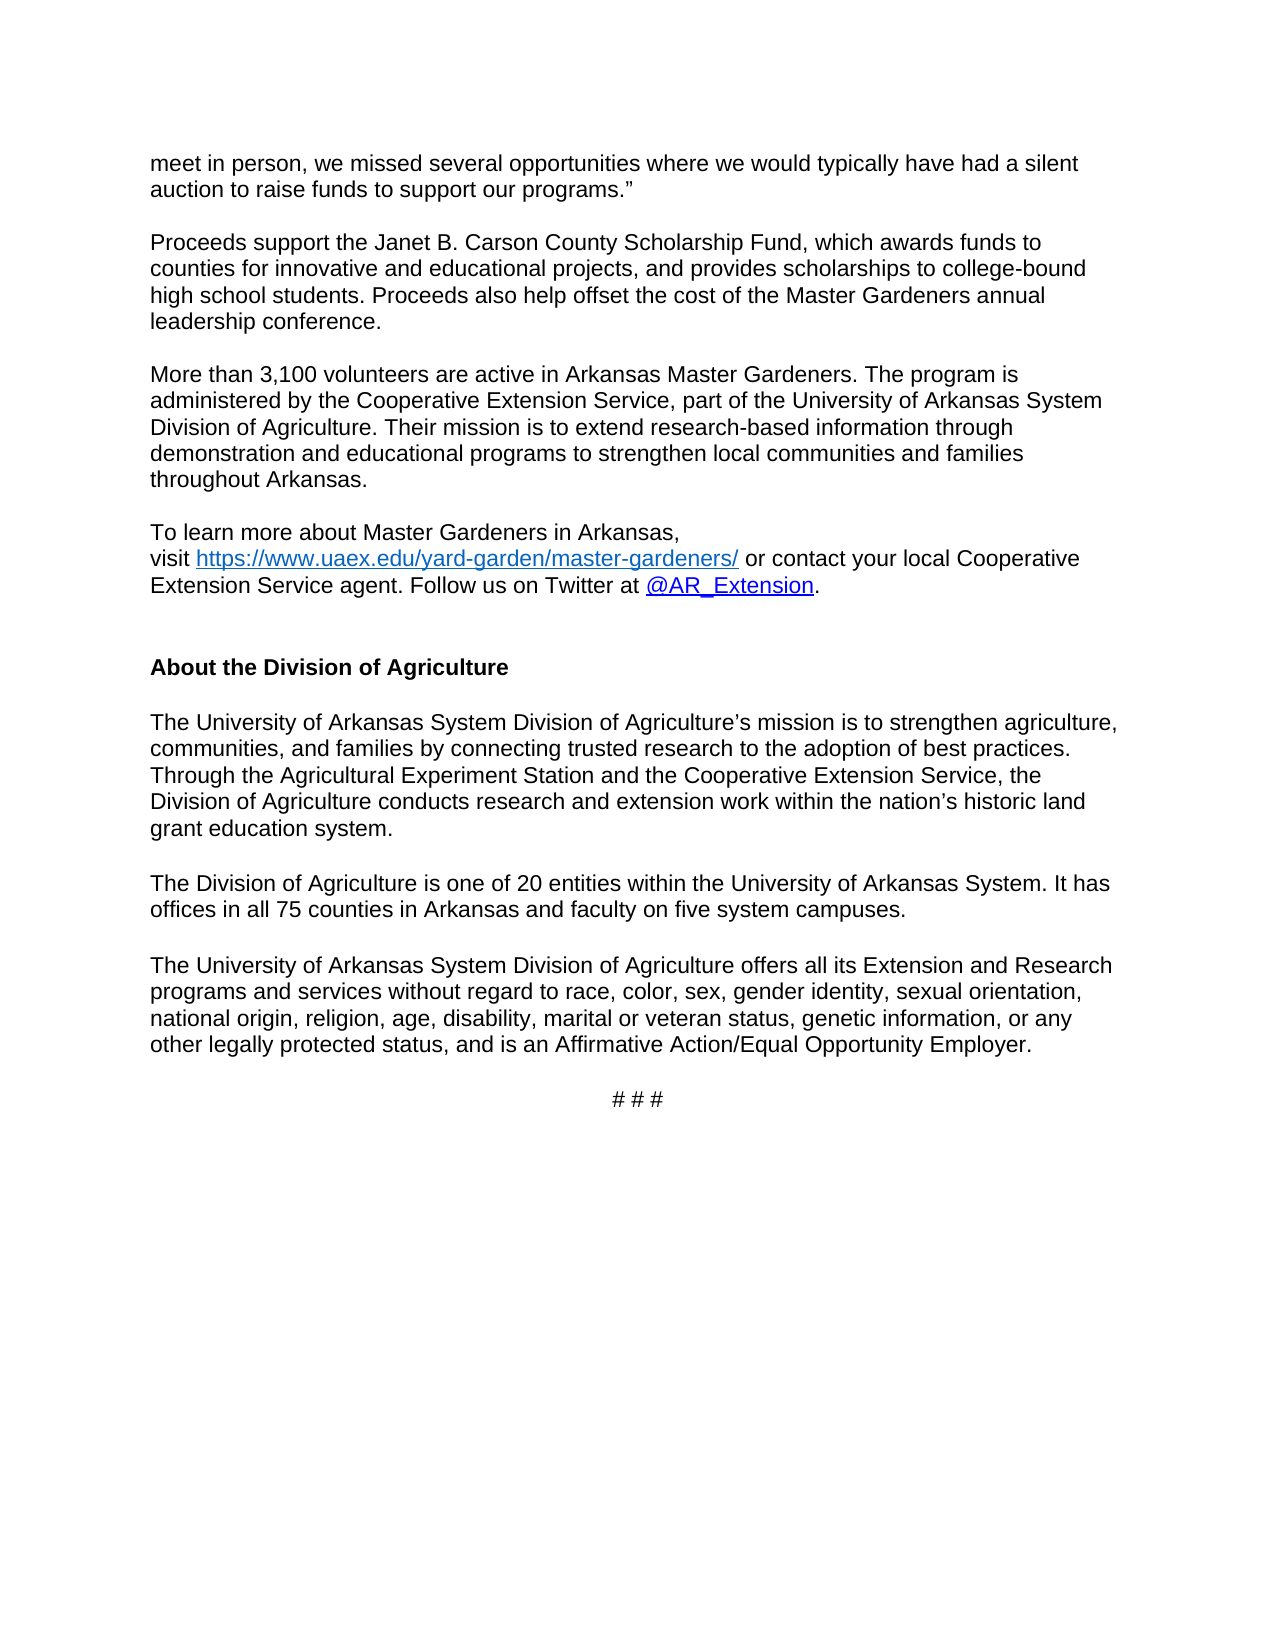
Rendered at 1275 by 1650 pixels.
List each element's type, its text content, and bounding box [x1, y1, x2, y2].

text More than 3,100 volunteers are active in Arkansas Master Gardeners. The program is administered by the Cooperative Extension Service, part of the University of Arkansas System Division of Agriculture. Their mission is to extend research-based information through demonstration and educational programs to strengthen local communities and families throughout Arkansas. [150, 361, 1125, 493]
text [150, 150, 1125, 203]
text # # # [150, 1086, 1125, 1113]
text The University of Arkansas System Division of Agriculture’s mission is to strengthen agriculture, communities, and families by connecting trusted research to the adoption of best practices. Through the Agricultural Experiment Station and the Cooperative Extension Service, the Division of Agriculture conducts research and extension work within the nation’s historic land grant education system. [150, 709, 1125, 841]
text About the Division of Agriculture [150, 653, 1125, 680]
text The University of Arkansas System Division of Agriculture offers all its Extension and Research programs and services without regard to race, color, sex, gender identity, sexual orientation, national origin, religion, age, disability, marital or veteran status, genetic information, or any other legally protected status, and is an Affirmative Action/Equal Opportunity Employer. [150, 952, 1125, 1057]
text The Division of Agriculture is one of 20 entities within the University of Arkansas System. It has offices in all 75 counties in Arkansas and faculty on five system campuses. [150, 870, 1125, 923]
text To learn more about Master Gardeners in Arkansas, visit https://www.uaex.edu/yard-garden/master-gardeners/ or contact your local Cooperative Extension Service agent. Follow us on Twitter at @AR_Extension. [150, 519, 1125, 598]
text Proceeds support the Janet B. Carson County Scholarship Fund, which awards funds to counties for innovative and educational projects, and provides scholarships to college-bound high school students. Proceeds also help offset the cost of the Master Gardeners annual leadership conference. [150, 229, 1125, 334]
